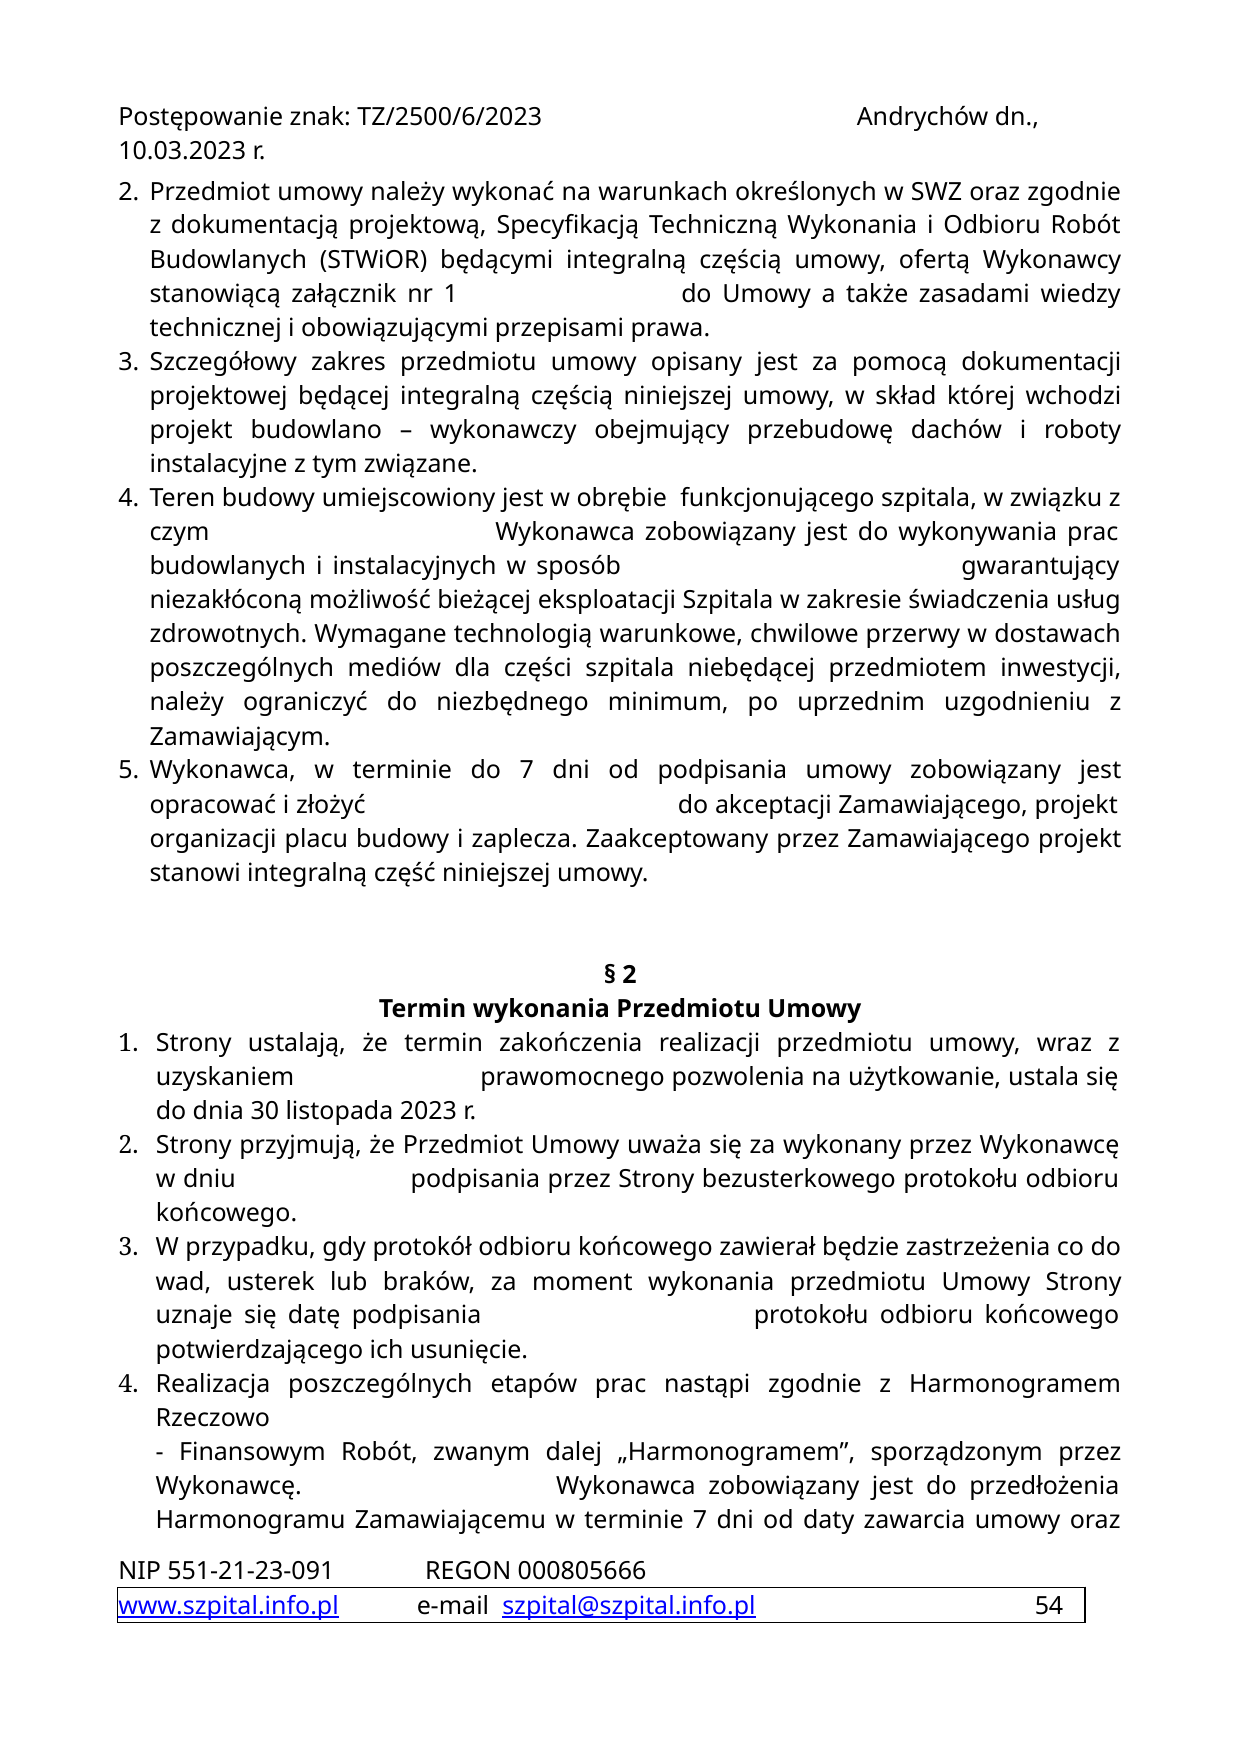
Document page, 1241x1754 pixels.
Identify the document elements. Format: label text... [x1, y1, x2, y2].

text Termin wykonania Przedmiotu Umowy [118, 991, 1122, 1025]
list Teren budowy umiejscowiony jest w obrębie funkcjonującego szpitala, w związku z czym Wykonawca zobowiązany jest do wykonywania prac budowlanych i instalacyjnych w sposób gwarantujący niezakłóconą możliwość bieżącej eksploatacji Szpitala w zakresie świadczenia usług zdrowotnych. Wymagane technologią warunkowe, chwilowe przerwy w dostawach poszczególnych mediów dla części szpitala niebędącej przedmiotem inwestycji, należy ograniczyć do niezbędnego minimum, po uprzednim uzgodnieniu z Zamawiającym. [118, 480, 1122, 752]
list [118, 1365, 1122, 1536]
list Strony przyjmują, że Przedmiot Umowy uważa się za wykonany przez Wykonawcę w dniu podpisania przez Strony bezusterkowego protokołu odbioru końcowego. [118, 1127, 1121, 1229]
list W przypadku, gdy protokół odbioru końcowego zawierał będzie zastrzeżenia co do wad, usterek lub braków, za moment wykonania przedmiotu Umowy Strony uznaje się datę podpisania protokołu odbioru końcowego potwierdzającego ich usunięcie. [118, 1229, 1122, 1365]
list Przedmiot umowy należy wykonać na warunkach określonych w SWZ oraz zgodnie z dokumentacją projektową, Specyfikacją Techniczną Wykonania i Odbioru Robót Budowlanych (STWiOR) będącymi integralną częścią umowy, ofertą Wykonawcy stanowiącą załącznik nr 1 do Umowy a także zasadami wiedzy technicznej i obowiązującymi przepisami prawa. [118, 173, 1122, 343]
list Szczegółowy zakres przedmiotu umowy opisany jest za pomocą dokumentacji projektowej będącej integralną częścią niniejszej umowy, w skład której wchodzi projekt budowlano – wykonawczy obejmujący przebudowę dachów i roboty instalacyjne z tym związane. [118, 343, 1122, 480]
list Strony ustalają, że termin zakończenia realizacji przedmiotu umowy, wraz z uzyskaniem prawomocnego pozwolenia na użytkowanie, ustala się do dnia 30 listopada 2023 r. [118, 1025, 1121, 1127]
list Wykonawca, w terminie do 7 dni od podpisania umowy zobowiązany jest opracować i złożyć do akceptacji Zamawiającego, projekt organizacji placu budowy i zaplecza. Zaakceptowany przez Zamawiającego projekt stanowi integralną część niniejszej umowy. [118, 752, 1122, 888]
text § 2 [118, 957, 1122, 991]
